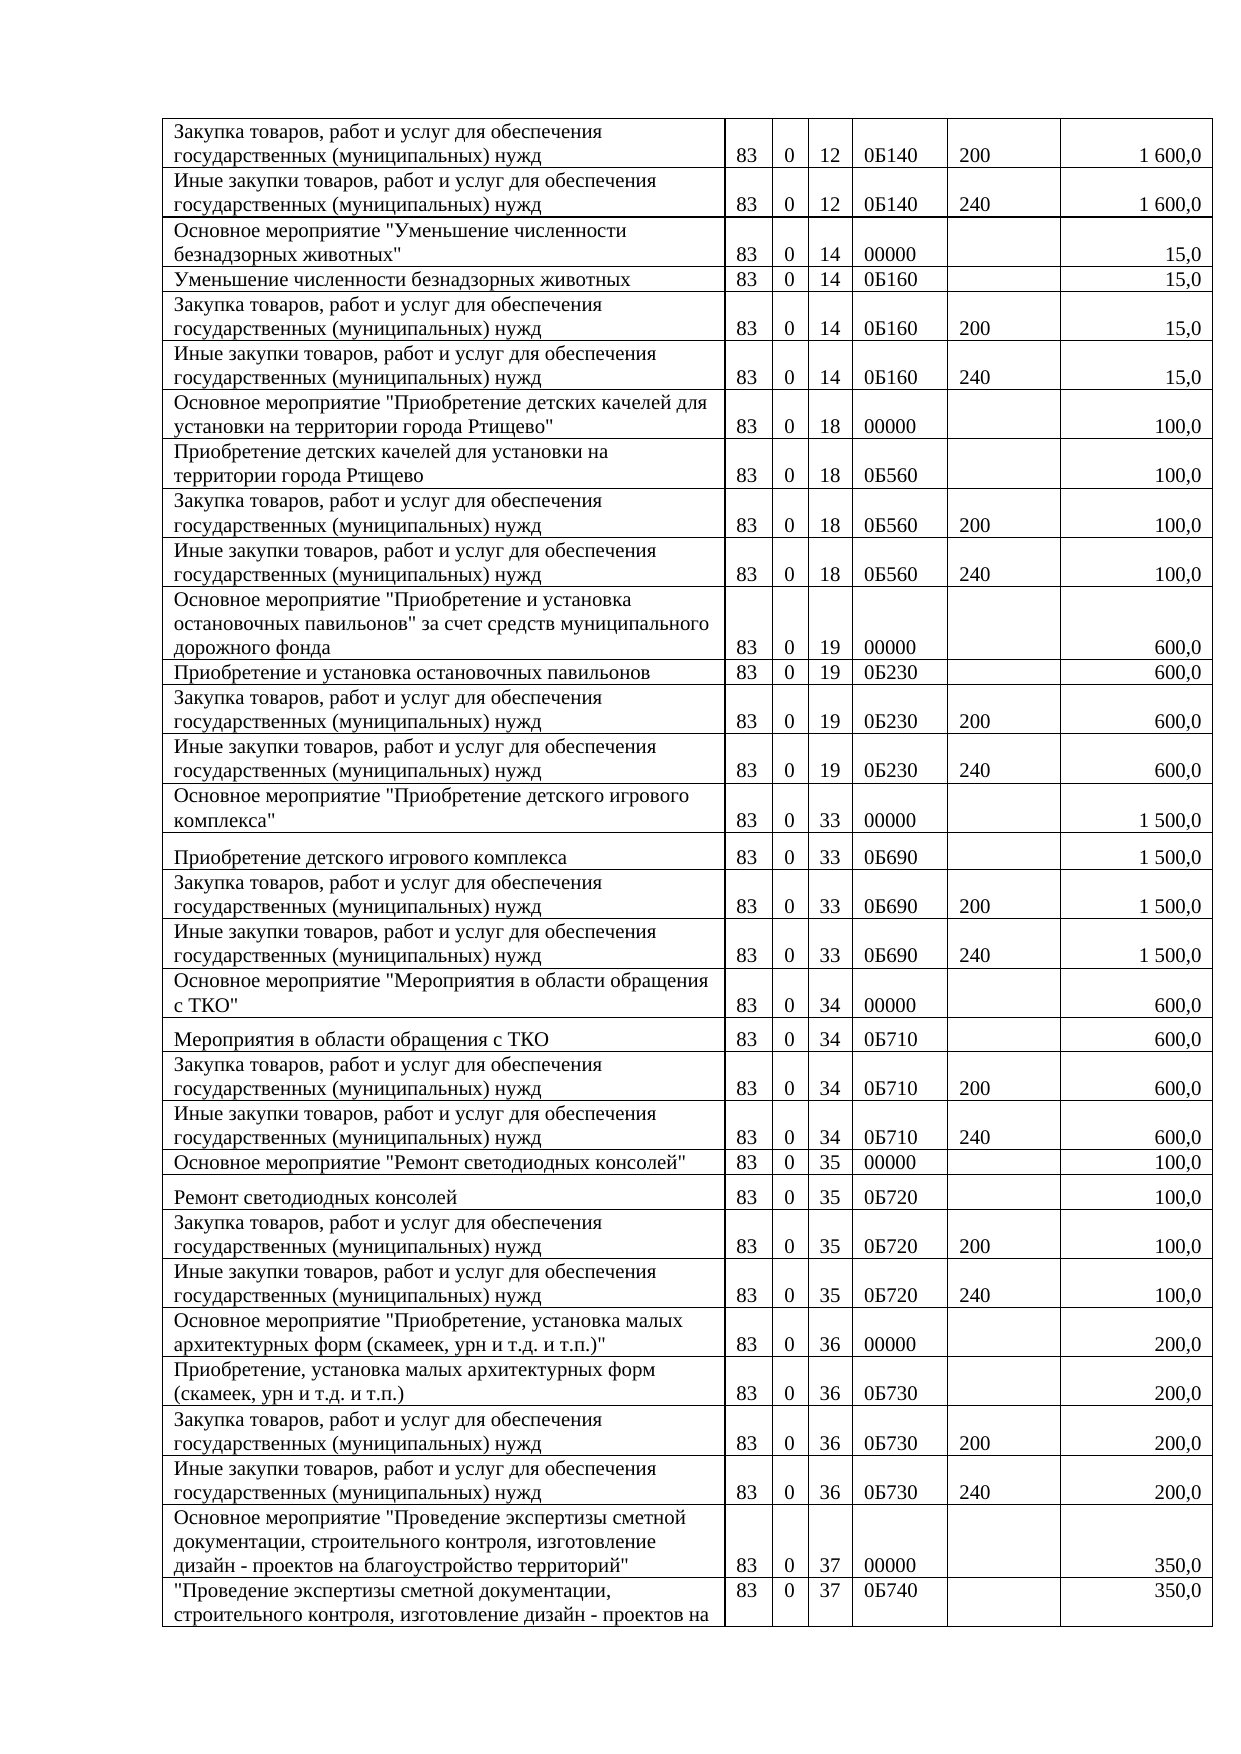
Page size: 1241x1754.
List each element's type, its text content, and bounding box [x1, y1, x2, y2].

table_cell Приобретение и установка остановочных павильонов [163, 660, 724, 684]
table_cell 100,0 [1061, 1175, 1212, 1209]
table_cell 00000 [853, 587, 947, 659]
table_cell 200 [948, 119, 1060, 167]
table_cell 0 [773, 119, 808, 167]
table_cell 100,0 [1061, 439, 1212, 487]
table_cell 83 [726, 734, 772, 782]
table_cell 0Б560 [853, 439, 947, 487]
table_cell 15,0 [1061, 218, 1212, 266]
table_cell 00000 [853, 1150, 947, 1174]
table_cell 34 [809, 1018, 852, 1051]
table_cell 0 [773, 1259, 808, 1307]
table_cell 83 [726, 489, 772, 537]
table_cell 83 [726, 969, 772, 1017]
table_cell 83 [726, 1018, 772, 1051]
table_cell [948, 1018, 1060, 1051]
table_cell 83 [726, 1175, 772, 1209]
table_cell Иные закупки товаров, работ и услуг для обеспечения государственных (муниципальных) нужд [163, 1259, 724, 1307]
table_cell 19 [809, 587, 852, 659]
table_cell 0Б230 [853, 734, 947, 782]
table_cell Закупка товаров, работ и услуг для обеспечения государственных (муниципальных) нужд [163, 870, 724, 918]
table_cell Закупка товаров, работ и услуг для обеспечения государственных (муниципальных) нужд [163, 119, 724, 167]
table_cell 100,0 [1061, 390, 1212, 438]
table_cell 83 [726, 660, 772, 684]
table_cell 200,0 [1061, 1406, 1212, 1454]
table_cell 0Б230 [853, 685, 947, 733]
table_cell 0 [773, 587, 808, 659]
table_cell 240 [948, 168, 1060, 216]
table_cell 1 500,0 [1061, 833, 1212, 869]
table_cell 83 [726, 1456, 772, 1504]
table_cell Основное мероприятие "Приобретение детских качелей для установки на территории города Ртищево" [163, 390, 724, 438]
table_cell Основное мероприятие "Приобретение и установка остановочных павильонов" за счет средств муниципального дорожного фонда [163, 587, 724, 659]
table_cell 240 [948, 919, 1060, 967]
table_cell 0 [773, 919, 808, 967]
table_cell 0 [773, 267, 808, 291]
table_cell 0 [773, 341, 808, 389]
table_cell 00000 [853, 218, 947, 266]
table_cell [948, 218, 1060, 266]
table_cell 0 [773, 1456, 808, 1504]
table_cell [948, 267, 1060, 291]
table_cell 600,0 [1061, 1101, 1212, 1149]
table_cell 200,0 [1061, 1456, 1212, 1504]
table_cell [948, 833, 1060, 869]
table_cell Закупка товаров, работ и услуг для обеспечения государственных (муниципальных) нужд [163, 1210, 724, 1258]
table_cell 83 [726, 1406, 772, 1454]
table_cell 0 [773, 168, 808, 216]
table_cell 0Б560 [853, 538, 947, 586]
table_cell 600,0 [1061, 587, 1212, 659]
table_cell 0Б230 [853, 660, 947, 684]
table_cell 0 [773, 1406, 808, 1454]
table_cell [948, 1505, 1060, 1577]
table_cell 0 [773, 1308, 808, 1356]
table_cell Приобретение детского игрового комплекса [163, 833, 724, 869]
table_cell Иные закупки товаров, работ и услуг для обеспечения государственных (муниципальных) нужд [163, 1456, 724, 1504]
table_cell 83 [726, 919, 772, 967]
table_cell 83 [726, 341, 772, 389]
table_cell 83 [726, 784, 772, 832]
table_cell Ремонт светодиодных консолей [163, 1175, 724, 1209]
table_cell 1 500,0 [1061, 870, 1212, 918]
table_cell 0 [773, 685, 808, 733]
table_cell 200 [948, 1406, 1060, 1454]
table_cell Закупка товаров, работ и услуг для обеспечения государственных (муниципальных) нужд [163, 1052, 724, 1100]
table_cell 0 [773, 1101, 808, 1149]
table_cell Основное мероприятие "Проведение экспертизы сметной документации, строительного контроля, изготовление дизайн - проектов на благоустройство территорий" [163, 1505, 724, 1577]
table_cell [948, 969, 1060, 1017]
table_cell 600,0 [1061, 734, 1212, 782]
table_cell 0 [773, 833, 808, 869]
table_cell 0Б690 [853, 919, 947, 967]
table_cell 33 [809, 919, 852, 967]
table_cell 83 [726, 587, 772, 659]
table_cell 18 [809, 538, 852, 586]
table_cell 600,0 [1061, 1052, 1212, 1100]
table_cell 35 [809, 1150, 852, 1174]
table_cell 0 [773, 489, 808, 537]
table_cell 0 [773, 292, 808, 340]
table_cell 19 [809, 660, 852, 684]
table_cell 14 [809, 292, 852, 340]
table_cell 1 500,0 [1061, 919, 1212, 967]
table_cell 36 [809, 1456, 852, 1504]
table_cell 34 [809, 969, 852, 1017]
table_cell 83 [726, 1578, 772, 1626]
table_cell 600,0 [1061, 1018, 1212, 1051]
table_cell Основное мероприятие "Уменьшение численности безнадзорных животных" [163, 218, 724, 266]
table_cell 0Б710 [853, 1052, 947, 1100]
table_cell 200 [948, 489, 1060, 537]
table_cell 83 [726, 685, 772, 733]
table_cell Иные закупки товаров, работ и услуг для обеспечения государственных (муниципальных) нужд [163, 341, 724, 389]
table_cell 19 [809, 685, 852, 733]
table_cell 600,0 [1061, 969, 1212, 1017]
table_cell 83 [726, 1357, 772, 1405]
table_cell 100,0 [1061, 489, 1212, 537]
table_cell 33 [809, 833, 852, 869]
table_cell 83 [726, 119, 772, 167]
table_cell 0Б710 [853, 1018, 947, 1051]
table_cell 35 [809, 1175, 852, 1209]
table_cell Приобретение детских качелей для установки на территории города Ртищево [163, 439, 724, 487]
table_cell 1 500,0 [1061, 784, 1212, 832]
table_cell 0Б710 [853, 1101, 947, 1149]
table_cell 34 [809, 1052, 852, 1100]
table_cell 36 [809, 1357, 852, 1405]
table_cell 33 [809, 870, 852, 918]
table_cell 83 [726, 1052, 772, 1100]
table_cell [163, 1578, 724, 1626]
table_cell 18 [809, 439, 852, 487]
table_cell 0 [773, 784, 808, 832]
table_cell Основное мероприятие "Приобретение детского игрового комплекса" [163, 784, 724, 832]
table_cell 14 [809, 218, 852, 266]
table_cell 240 [948, 1101, 1060, 1149]
table_cell Иные закупки товаров, работ и услуг для обеспечения государственных (муниципальных) нужд [163, 734, 724, 782]
table_cell Уменьшение численности безнадзорных животных [163, 267, 724, 291]
table_cell 0 [773, 390, 808, 438]
table_cell 83 [726, 1505, 772, 1577]
table_cell 0 [773, 1357, 808, 1405]
table_cell 200 [948, 1052, 1060, 1100]
table_cell [948, 1578, 1060, 1626]
table_cell Мероприятия в области обращения с ТКО [163, 1018, 724, 1051]
table_cell 200 [948, 292, 1060, 340]
table_cell 0 [773, 1505, 808, 1577]
table_cell 0 [773, 1578, 808, 1626]
table_cell Основное мероприятие "Мероприятия в области обращения с ТКО" [163, 969, 724, 1017]
table_cell 0Б140 [853, 168, 947, 216]
table_cell 83 [726, 168, 772, 216]
table_cell 0 [773, 660, 808, 684]
table_cell 600,0 [1061, 660, 1212, 684]
table_cell 0 [773, 1018, 808, 1051]
table_cell 15,0 [1061, 341, 1212, 389]
table_cell 1 600,0 [1061, 168, 1212, 216]
table_cell Иные закупки товаров, работ и услуг для обеспечения государственных (муниципальных) нужд [163, 538, 724, 586]
table_cell 0Б560 [853, 489, 947, 537]
table_cell 200,0 [1061, 1308, 1212, 1356]
table_cell Иные закупки товаров, работ и услуг для обеспечения государственных (муниципальных) нужд [163, 1101, 724, 1149]
table_cell Иные закупки товаров, работ и услуг для обеспечения государственных (муниципальных) нужд [163, 919, 724, 967]
table_cell 240 [948, 1456, 1060, 1504]
table_cell 15,0 [1061, 292, 1212, 340]
table_cell 0 [773, 1175, 808, 1209]
table_cell 18 [809, 489, 852, 537]
table_cell 0Б690 [853, 870, 947, 918]
table_cell Закупка товаров, работ и услуг для обеспечения государственных (муниципальных) нужд [163, 1406, 724, 1454]
table_cell 00000 [853, 1308, 947, 1356]
table_cell [948, 660, 1060, 684]
table_cell 0Б730 [853, 1406, 947, 1454]
table_cell 240 [948, 1259, 1060, 1307]
table_cell 00000 [853, 969, 947, 1017]
table_cell 0 [773, 870, 808, 918]
table_cell 19 [809, 734, 852, 782]
table_cell 15,0 [1061, 267, 1212, 291]
table_cell 240 [948, 734, 1060, 782]
table_cell 14 [809, 267, 852, 291]
table_cell 0Б720 [853, 1175, 947, 1209]
table_cell 83 [726, 1308, 772, 1356]
table_cell 35 [809, 1210, 852, 1258]
table_cell 83 [726, 1101, 772, 1149]
table_cell [948, 1175, 1060, 1209]
table_cell 0 [773, 1052, 808, 1100]
table_cell Закупка товаров, работ и услуг для обеспечения государственных (муниципальных) нужд [163, 489, 724, 537]
table_cell 18 [809, 390, 852, 438]
table_cell 240 [948, 341, 1060, 389]
table_cell 83 [726, 870, 772, 918]
table_cell [948, 1357, 1060, 1405]
table_cell 0Б160 [853, 292, 947, 340]
table_cell 83 [726, 439, 772, 487]
table_cell 83 [726, 1259, 772, 1307]
table_cell 1 600,0 [1061, 119, 1212, 167]
table_cell [948, 1308, 1060, 1356]
table_cell 0 [773, 1150, 808, 1174]
table_cell 0Б160 [853, 267, 947, 291]
table_cell 83 [726, 267, 772, 291]
table_cell 37 [809, 1578, 852, 1626]
table_cell 100,0 [1061, 1150, 1212, 1174]
table_cell Закупка товаров, работ и услуг для обеспечения государственных (муниципальных) нужд [163, 685, 724, 733]
table_cell 350,0 [1061, 1505, 1212, 1577]
table_cell 83 [726, 538, 772, 586]
table_cell 00000 [853, 1505, 947, 1577]
table_cell 200 [948, 870, 1060, 918]
table_cell 0 [773, 969, 808, 1017]
table_cell 33 [809, 784, 852, 832]
table_cell 83 [726, 292, 772, 340]
table_cell 0Б730 [853, 1357, 947, 1405]
table_cell 600,0 [1061, 685, 1212, 733]
table_cell 350,0 [1061, 1578, 1212, 1626]
table_cell 37 [809, 1505, 852, 1577]
table_cell 14 [809, 341, 852, 389]
table_cell 0Б140 [853, 119, 947, 167]
table_cell [948, 587, 1060, 659]
table_cell 00000 [853, 784, 947, 832]
table_cell Основное мероприятие "Приобретение, установка малых архитектурных форм (скамеек, урн и т.д. и т.п.)" [163, 1308, 724, 1356]
table_cell 35 [809, 1259, 852, 1307]
table_cell 36 [809, 1308, 852, 1356]
table_cell Основное мероприятие "Ремонт светодиодных консолей" [163, 1150, 724, 1174]
table_cell 00000 [853, 390, 947, 438]
table_cell 0 [773, 439, 808, 487]
table_cell 0 [773, 218, 808, 266]
table_cell 36 [809, 1406, 852, 1454]
table_cell Иные закупки товаров, работ и услуг для обеспечения государственных (муниципальных) нужд [163, 168, 724, 216]
table_cell 83 [726, 1210, 772, 1258]
table_cell 0 [773, 538, 808, 586]
table_cell 240 [948, 538, 1060, 586]
table_cell 0Б730 [853, 1456, 947, 1504]
table_cell 83 [726, 833, 772, 869]
table_cell 83 [726, 390, 772, 438]
table_cell 100,0 [1061, 538, 1212, 586]
table_cell 0Б160 [853, 341, 947, 389]
table_cell 34 [809, 1101, 852, 1149]
table_cell 0Б720 [853, 1210, 947, 1258]
table_cell [948, 390, 1060, 438]
table_cell 12 [809, 168, 852, 216]
table_cell 200 [948, 685, 1060, 733]
table_cell 0 [773, 1210, 808, 1258]
table_cell Приобретение, установка малых архитектурных форм (скамеек, урн и т.д. и т.п.) [163, 1357, 724, 1405]
table_cell Закупка товаров, работ и услуг для обеспечения государственных (муниципальных) нужд [163, 292, 724, 340]
table_cell 83 [726, 1150, 772, 1174]
table_cell [948, 1150, 1060, 1174]
table_cell 200,0 [1061, 1357, 1212, 1405]
table_cell 0Б690 [853, 833, 947, 869]
table_cell 200 [948, 1210, 1060, 1258]
table_cell 100,0 [1061, 1259, 1212, 1307]
table_cell 83 [726, 218, 772, 266]
table_cell 12 [809, 119, 852, 167]
table_cell [948, 784, 1060, 832]
table_cell [948, 439, 1060, 487]
table_cell 0Б720 [853, 1259, 947, 1307]
table_cell 0Б740 [853, 1578, 947, 1626]
table_cell 0 [773, 734, 808, 782]
table_cell 100,0 [1061, 1210, 1212, 1258]
